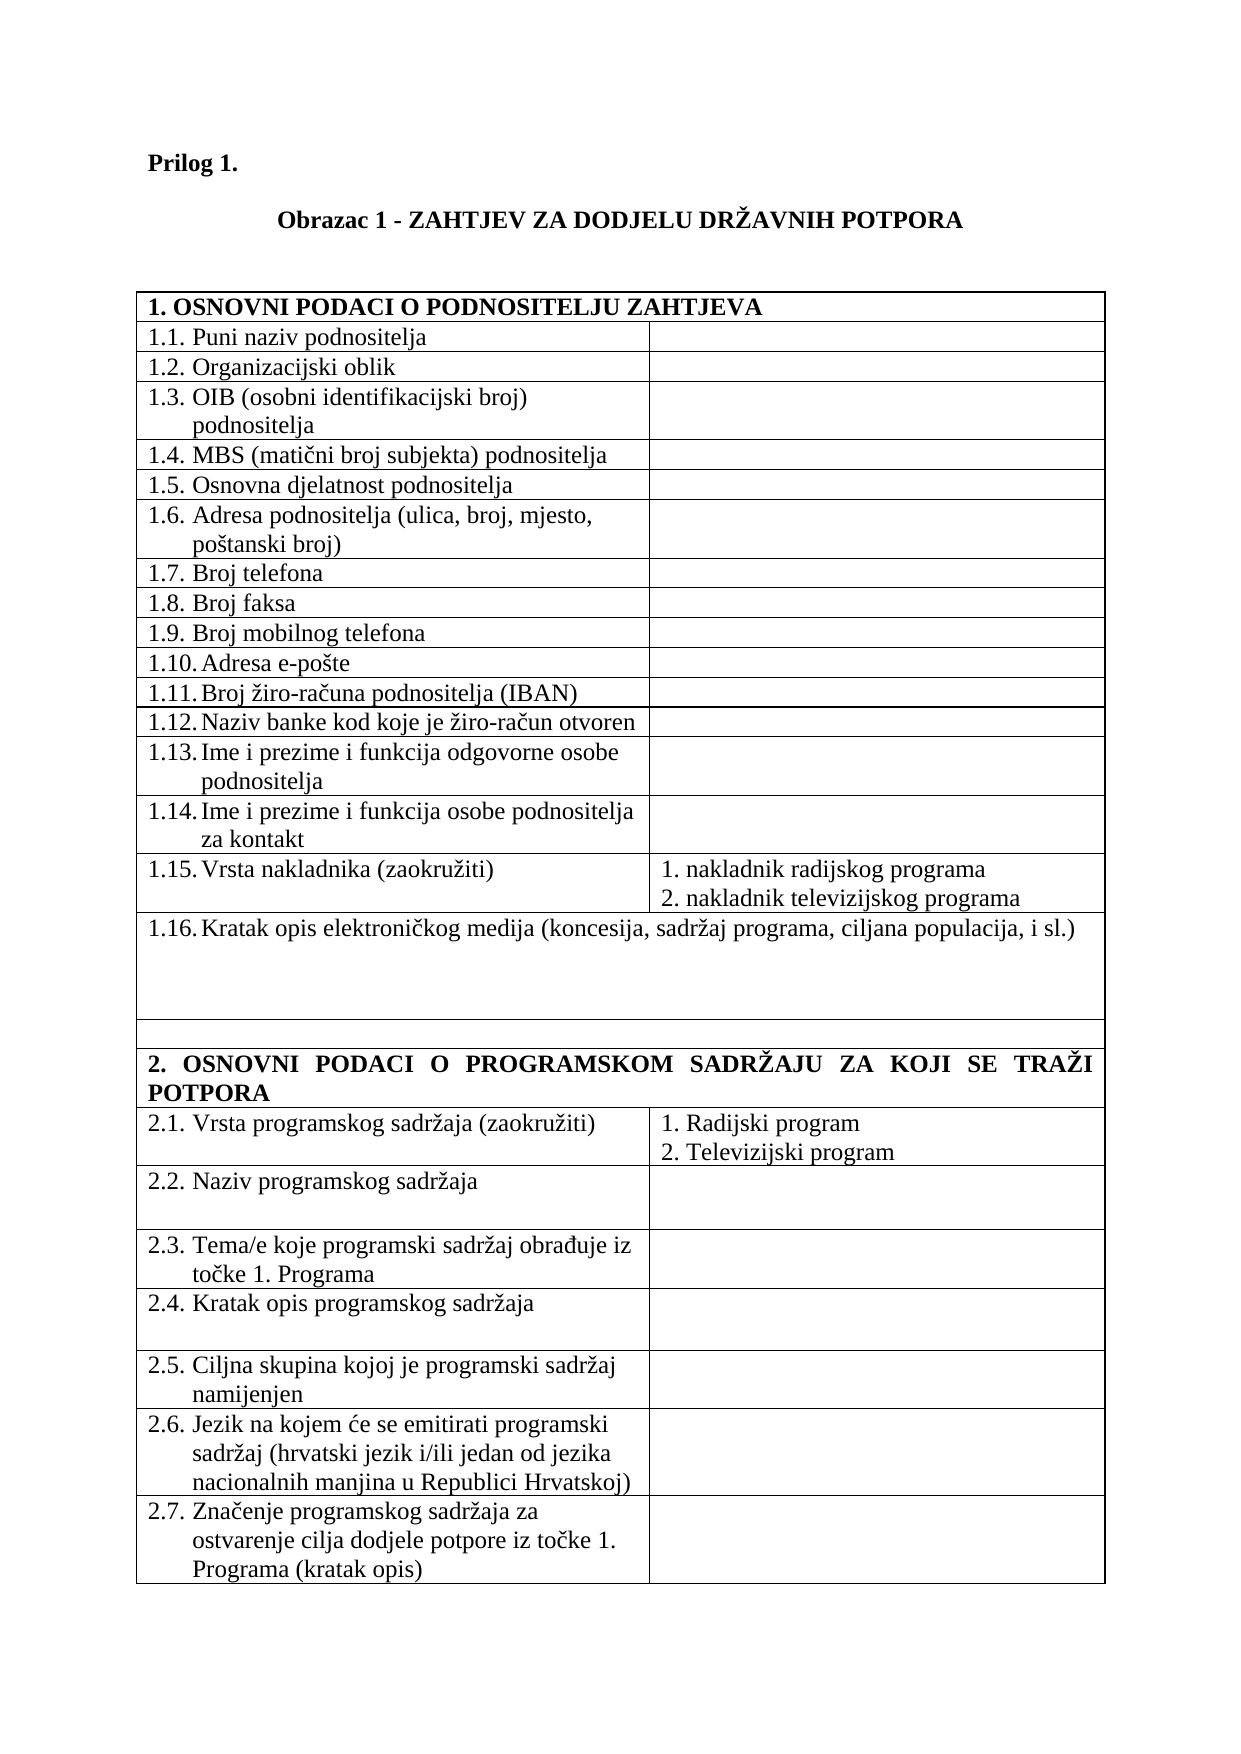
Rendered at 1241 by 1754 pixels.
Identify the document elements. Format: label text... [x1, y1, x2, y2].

table_cell 2. OSNOVNI PODACI O PROGRAMSKOM SADRŽAJU ZA KOJI SE TRAŽI POTPORA [137, 1049, 1104, 1107]
table_cell 1.13. Ime i prezime i funkcija odgovorne osobe podnositelja [137, 737, 649, 795]
table_cell 1.6. Adresa podnositelja (ulica, broj, mjesto, poštanski broj) [137, 500, 649, 557]
table_cell [650, 1289, 1104, 1349]
table_header 1. OSNOVNI PODACI O PODNOSITELJU ZAHTJEVA [137, 293, 1104, 321]
table_cell [650, 618, 1104, 647]
table_cell [650, 1230, 1104, 1287]
table_cell [650, 500, 1104, 557]
table_cell 1. nakladnik radijskog programa 2. nakladnik televizijskog programa [650, 854, 1104, 912]
text Obrazac 1 - ZAHTJEV ZA DODJELU DRŽAVNIH POTPORA [148, 205, 1093, 234]
table_cell 1.11. Broj žiro-računa podnositelja (IBAN) [137, 678, 649, 706]
table_cell [650, 796, 1104, 853]
table_cell 2.6. Jezik na kojem će se emitirati programski sadržaj (hrvatski jezik i/ili jedan od jezika nacionalnih manjina u Republici Hrvatskoj) [137, 1409, 649, 1495]
table_cell [650, 1166, 1104, 1229]
table_cell 1.4. MBS (matični broj subjekta) podnositelja [137, 440, 649, 469]
table_cell [650, 648, 1104, 677]
table_cell 2.7. Značenje programskog sadržaja za ostvarenje cilja dodjele potpore iz točke 1. Programa (kratak opis) [137, 1496, 649, 1583]
table_cell [650, 440, 1104, 469]
table_cell [650, 352, 1104, 381]
table_cell [650, 1496, 1104, 1583]
table_cell [650, 322, 1104, 351]
table_cell [650, 1351, 1104, 1408]
table_cell 1.16. Kratak opis elektroničkog medija (koncesija, sadržaj programa, ciljana populacija, i sl.) [137, 913, 1104, 1018]
table_cell 1.8. Broj faksa [137, 588, 649, 617]
table_cell 1.7. Broj telefona [137, 559, 649, 587]
table_cell [650, 470, 1104, 499]
table_cell 2.5. Ciljna skupina kojoj je programski sadržaj namijenjen [137, 1351, 649, 1408]
table_cell 1.12. Naziv banke kod koje je žiro-račun otvoren [137, 708, 649, 736]
table_cell 1.3. OIB (osobni identifikacijski broj) podnositelja [137, 382, 649, 439]
table_cell [650, 559, 1104, 587]
table_cell [650, 1409, 1104, 1495]
table_cell 1.1. Puni naziv podnositelja [137, 322, 649, 351]
table_cell 2.4. Kratak opis programskog sadržaja [137, 1289, 649, 1349]
table_cell [137, 1020, 1104, 1048]
table_cell [650, 737, 1104, 795]
table_cell 2.1. Vrsta programskog sadržaja (zaokružiti) [137, 1108, 649, 1165]
table_cell 1.15. Vrsta nakladnika (zaokružiti) [137, 854, 649, 912]
table_cell 1.2. Organizacijski oblik [137, 352, 649, 381]
table_cell 1.9. Broj mobilnog telefona [137, 618, 649, 647]
table_cell 1.10. Adresa e-pošte [137, 648, 649, 677]
table_cell [650, 588, 1104, 617]
table_cell 1.5. Osnovna djelatnost podnositelja [137, 470, 649, 499]
table_cell 2.3. Tema/e koje programski sadržaj obrađuje iz točke 1. Programa [137, 1230, 649, 1287]
table_cell [650, 708, 1104, 736]
table_cell 1.14. Ime i prezime i funkcija osobe podnositelja za kontakt [137, 796, 649, 853]
table_cell [650, 678, 1104, 706]
table_cell 1. Radijski program 2. Televizijski program [650, 1108, 1104, 1165]
table_cell 2.2. Naziv programskog sadržaja [137, 1166, 649, 1229]
text Prilog 1. [148, 148, 1093, 176]
table_cell [650, 382, 1104, 439]
